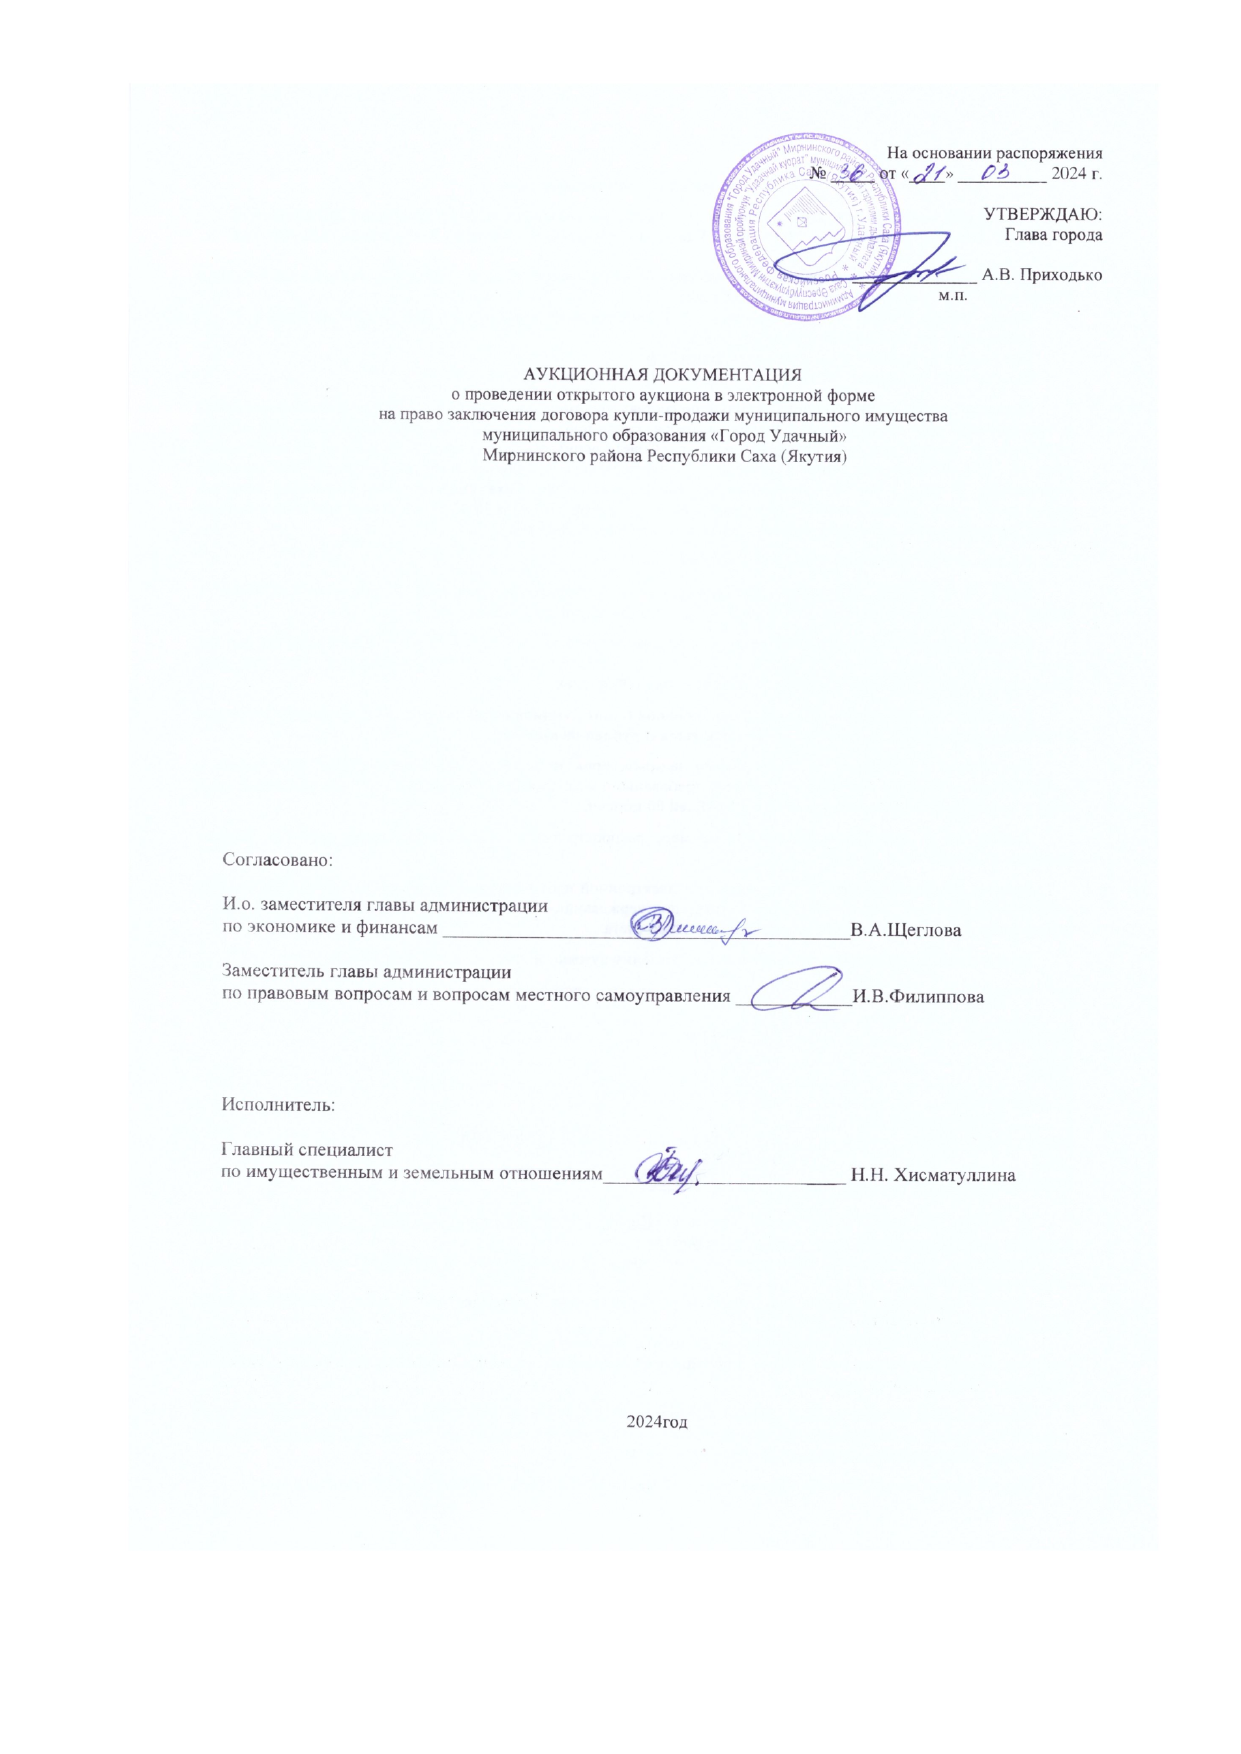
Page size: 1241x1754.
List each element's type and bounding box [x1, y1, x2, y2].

picture [118, 73, 1168, 1559]
